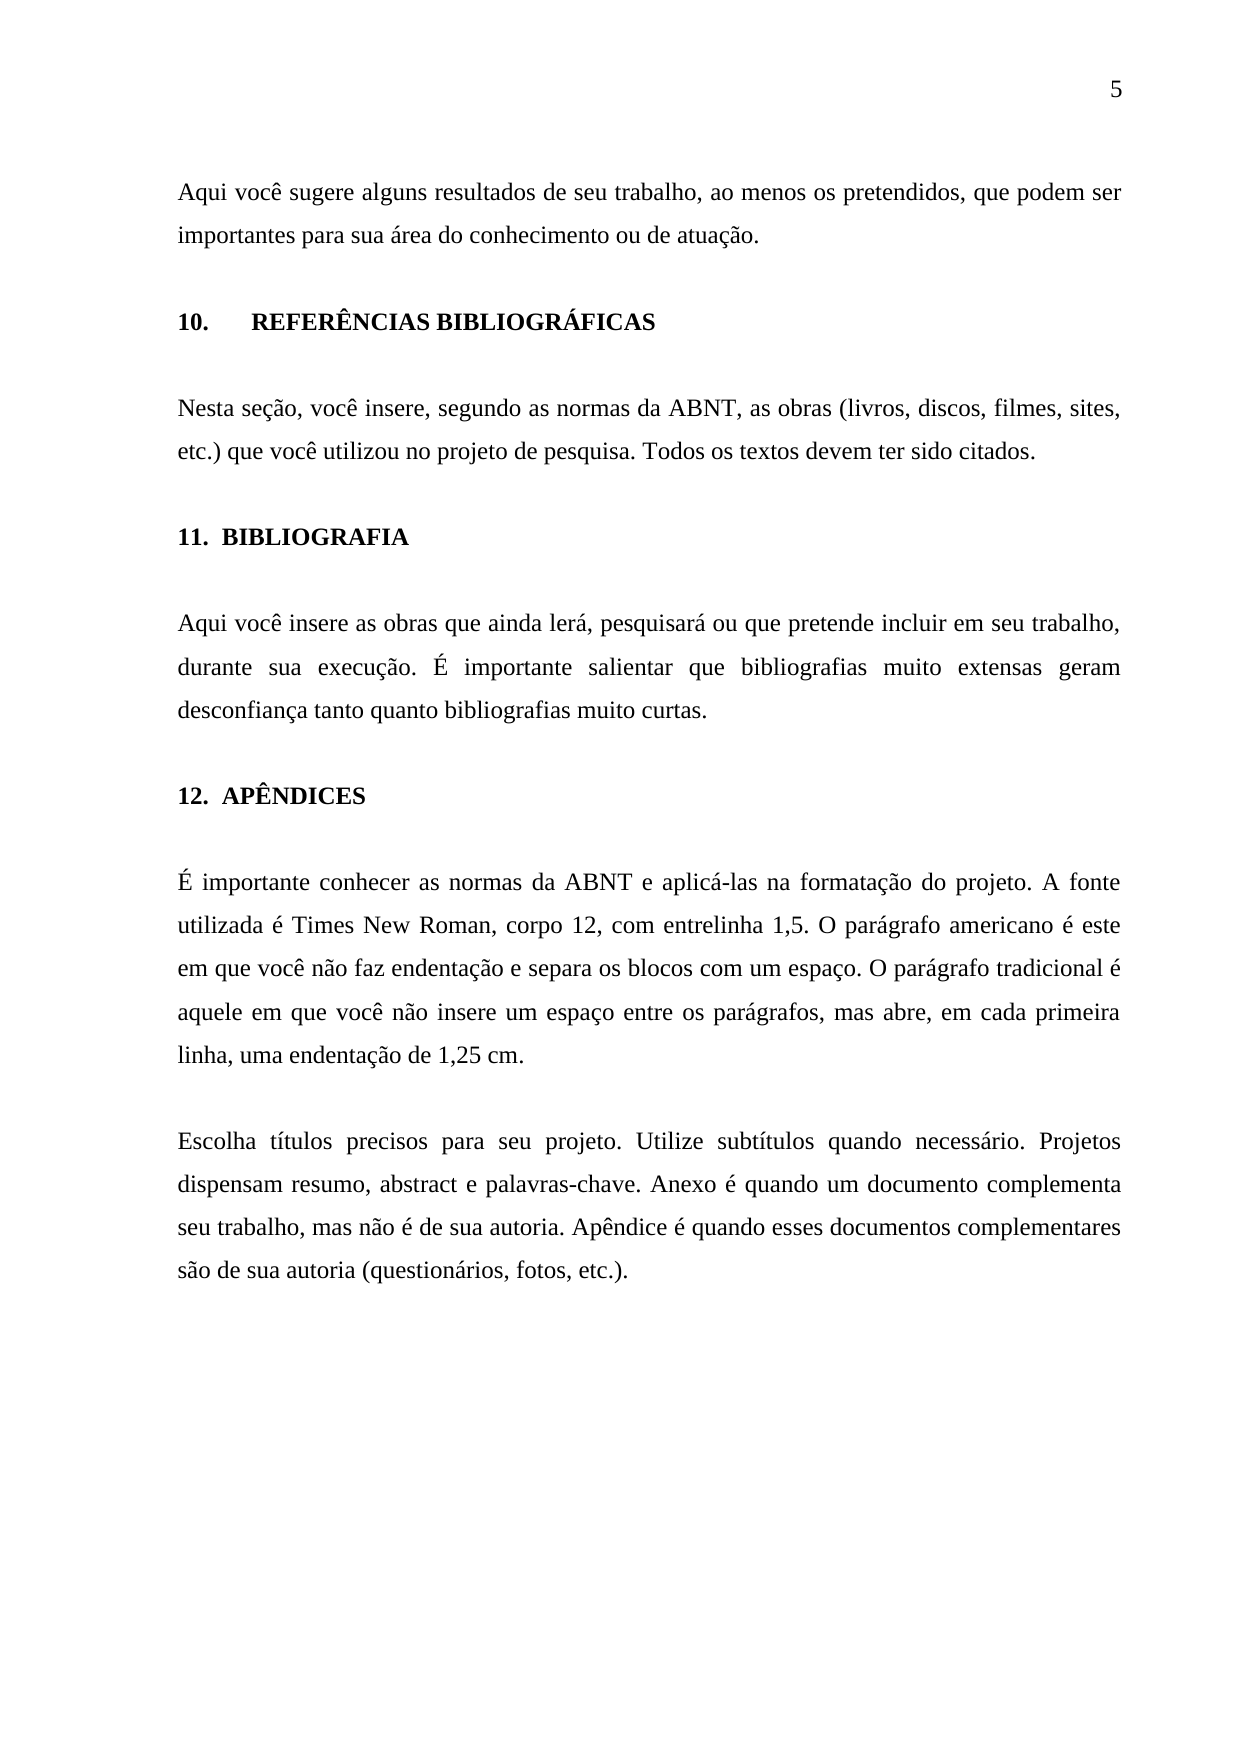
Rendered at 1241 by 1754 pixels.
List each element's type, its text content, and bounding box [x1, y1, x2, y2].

text É importante conhecer as normas da ABNT e aplicá-las na formatação do projeto. A fonte utilizada é Times New Roman, corpo 12, com entrelinha 1,5. O parágrafo americano é este em que você não faz endentação e separa os blocos com um espaço. O parágrafo tradicional é aquele em que você não insere um espaço entre os parágrafos, mas abre, em cada primeira linha, uma endentação de . [177, 867, 1122, 1068]
list APÊNDICES [177, 781, 1122, 810]
text Nesta seção, você insere, segundo as normas da ABNT, as obras (livros, discos, filmes, sites, etc.) que você utilizou no projeto de pesquisa. Todos os textos devem ter sido citados. [177, 393, 1122, 465]
text Escolha títulos precisos para seu projeto. Utilize subtítulos quando necessário. Projetos dispensam resumo, abstract e palavras-chave. Anexo é quando um documento complementa seu trabalho, mas não é de sua autoria. Apêndice é quando esses documentos complementares são de sua autoria (questionários, fotos, etc.). [177, 1126, 1122, 1284]
text Aqui você sugere alguns resultados de seu trabalho, ao menos os pretendidos, que podem ser importantes para sua área do conhecimento ou de atuação. [177, 177, 1122, 249]
list REFERÊNCIAS BIBLIOGRÁFICAS [177, 307, 1122, 335]
list BIBLIOGRAFIA [177, 522, 1122, 551]
text Aqui você insere as obras que ainda lerá, pesquisará ou que pretende incluir em seu trabalho, durante sua execução. É importante salientar que bibliografias muito extensas geram desconfiança tanto quanto bibliografias muito curtas. [177, 608, 1122, 723]
